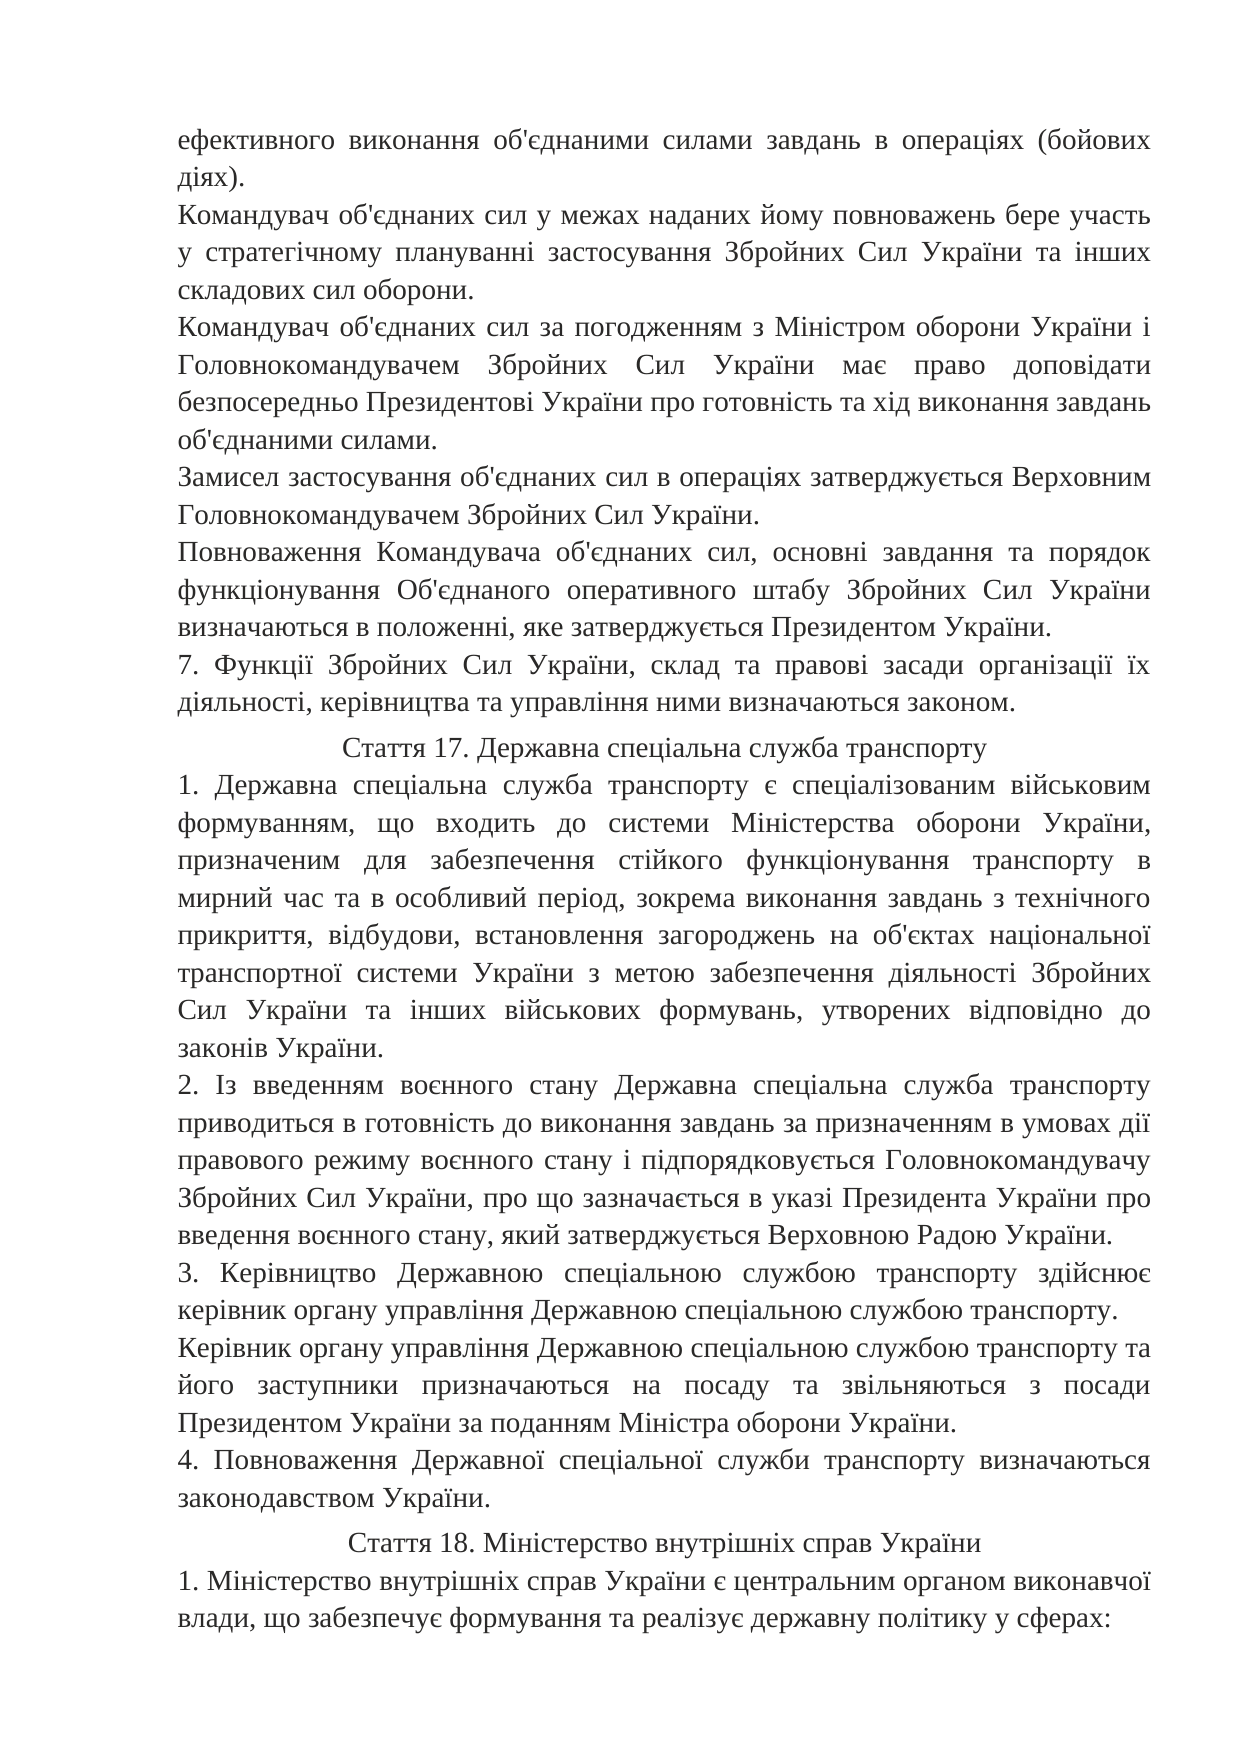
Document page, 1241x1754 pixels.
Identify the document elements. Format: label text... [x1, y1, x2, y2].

text Командувач об'єднаних сил у межах наданих йому повноважень бере участь у стратегічному плануванні застосування Збройних Сил України та інших складових сил оборони. [177, 193, 1152, 306]
text 4. Повноваження Державної спеціальної служби транспорту визначаються законодавством України. [177, 1438, 1152, 1513]
text 2. Із введенням воєнного стану Державна спеціальна служба транспорту приводиться в готовність до виконання завдань за призначенням в умовах дії правового режиму воєнного стану і підпорядковується Головнокомандувачу Збройних Сил України, про що зазначається в указі Президента України про введення воєнного стану, який затверджується Верховною Радою України. [177, 1063, 1152, 1251]
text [177, 118, 1152, 193]
text Стаття 18. Міністерство внутрішніх справ України [177, 1513, 1152, 1559]
text 1. Міністерство внутрішніх справ України є центральним органом виконавчої влади, що забезпечує формування та реалізує державну політику у сферах: [177, 1559, 1152, 1634]
text Командувач об'єднаних сил за погодженням з Міністром оборони України і Головнокомандувачем Збройних Сил України має право доповідати безпосередньо Президентові України про готовність та хід виконання завдань об'єднаними силами. [177, 306, 1152, 456]
text 7. Функції Збройних Сил України, склад та правові засади організації їх діяльності, керівництва та управління ними визначаються законом. [177, 643, 1152, 718]
text 1. Державна спеціальна служба транспорту є спеціалізованим військовим формуванням, що входить до системи Міністерства оборони України, призначеним для забезпечення стійкого функціонування транспорту в мирний час та в особливий період, зокрема виконання завдань з технічного прикриття, відбудови, встановлення загороджень на об'єктах національної транспортної системи України з метою забезпечення діяльності Збройних Сил України та інших військових формувань, утворених відповідно до законів України. [177, 763, 1152, 1063]
text Замисел застосування об'єднаних сил в операціях затверджується Верховним Головнокомандувачем Збройних Сил України. [177, 456, 1152, 531]
text Повноваження Командувача об'єднаних сил, основні завдання та порядок функціонування Об'єднаного оперативного штабу Збройних Сил України визначаються в положенні, яке затверджується Президентом України. [177, 531, 1152, 643]
text Стаття 17. Державна спеціальна служба транспорту [177, 718, 1152, 763]
text Керівник органу управління Державною спеціальною службою транспорту та його заступники призначаються на посаду та звільняються з посади Президентом України за поданням Міністра оборони України. [177, 1326, 1152, 1438]
text 3. Керівництво Державною спеціальною службою транспорту здійснює керівник органу управління Державною спеціальною службою транспорту. [177, 1251, 1152, 1326]
